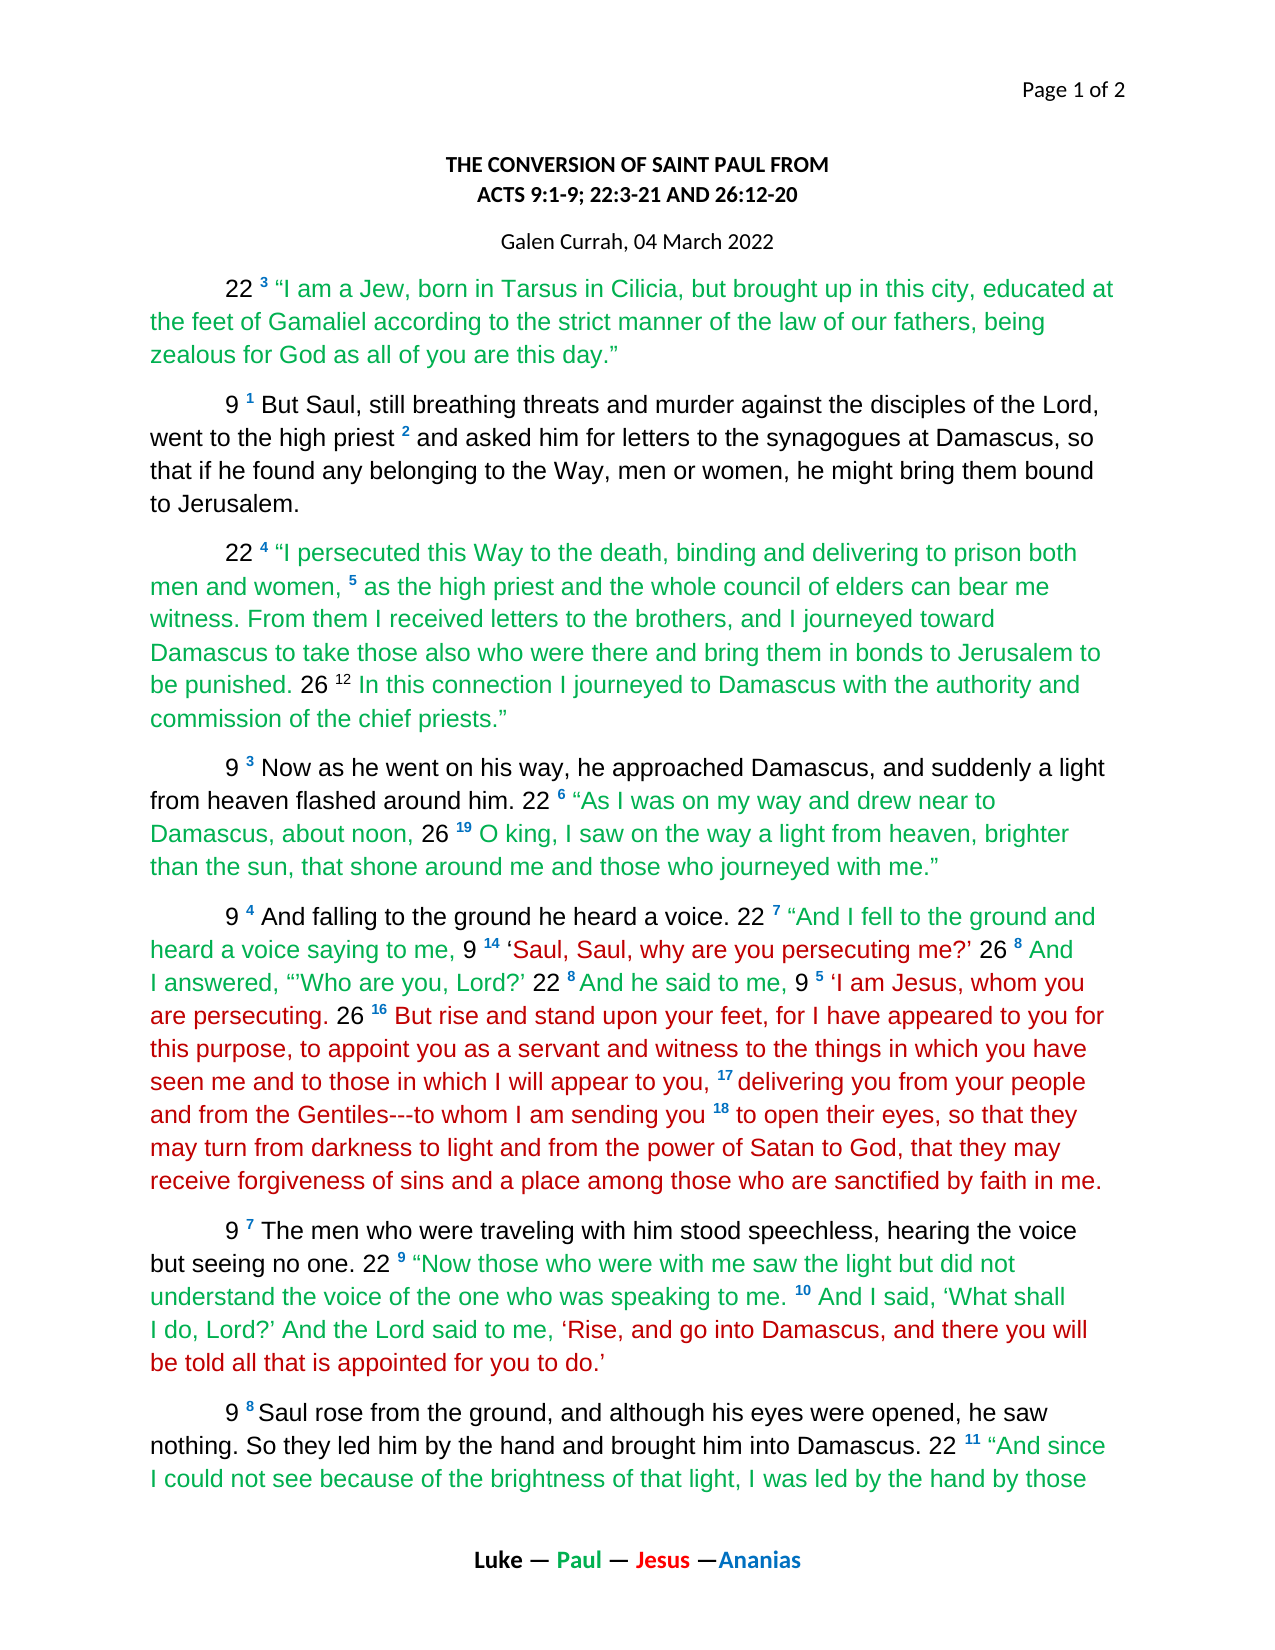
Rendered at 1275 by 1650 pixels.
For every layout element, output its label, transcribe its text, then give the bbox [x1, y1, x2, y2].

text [148, 1398, 1117, 1492]
text Galen Currah, 04 March 2022 [150, 227, 1125, 255]
text 22 3 “I am a Jew, born in Tarsus in Cilicia, but brought up in this city, educated at the feet of Gamaliel according to the strict manner of the law of our fathers, being zealous for God as all of you are this day.” [148, 274, 1117, 369]
text 9 7 The men who were traveling with him stood speechless, hearing the voice but seeing no one. 22 9 “Now those who were with me saw the light but did not understand the voice of the one who was speaking to me. 10 And I said, ‘What shall I do, Lord?’ And the Lord said to me, ‘Rise, and go into Damascus, and there you will be told all that is appointed for you to do.’ [148, 1216, 1117, 1377]
text THE CONVERSION OF SAINT PAUL FROM ACTS 9:1-9; 22:3-21 AND 26:12-20 [150, 150, 1125, 208]
text 9 4 And falling to the ground he heard a voice. 22 7 “And I fell to the ground and heard a voice saying to me, 9 14 ‘Saul, Saul, why are you persecuting me?’ 26 8 And I answered, “’Who are you, Lord?’ 22 8 And he said to me, 9 5 ‘I am Jesus, whom you are persecuting. 26 16 But rise and stand upon your feet, for I have appeared to you for this purpose, to appoint you as a servant and witness to the things in which you have seen me and to those in which I will appear to you, 17 delivering you from your people and from the Gentiles---to whom I am sending you 18 to open their eyes, so that they may turn from darkness to light and from the power of Satan to God, that they may receive forgiveness of sins and a place among those who are sanctified by faith in me. [148, 902, 1117, 1195]
text 22 4 “I persecuted this Way to the death, binding and delivering to prison both men and women, 5 as the high priest and the whole council of elders can bear me witness. From them I received letters to the brothers, and I journeyed toward Damascus to take those also who were there and bring them in bonds to Jerusalem to be punished. 26 12 In this connection I journeyed to Damascus with the authority and commission of the chief priests.” [148, 538, 1117, 732]
text 9 1 But Saul, still breathing threats and murder against the disciples of the Lord, went to the high priest 2 and asked him for letters to the synagogues at Damascus, so that if he found any belonging to the Way, men or women, he might bring them bound to Jerusalem. [148, 390, 1117, 517]
text 9 3 Now as he went on his way, he approached Damascus, and suddenly a light from heaven flashed around him. 22 6 “As I was on my way and drew near to Damascus, about noon, 26 19 O king, I saw on the way a light from heaven, brighter than the sun, that shone around me and those who journeyed with me.” [148, 753, 1117, 881]
